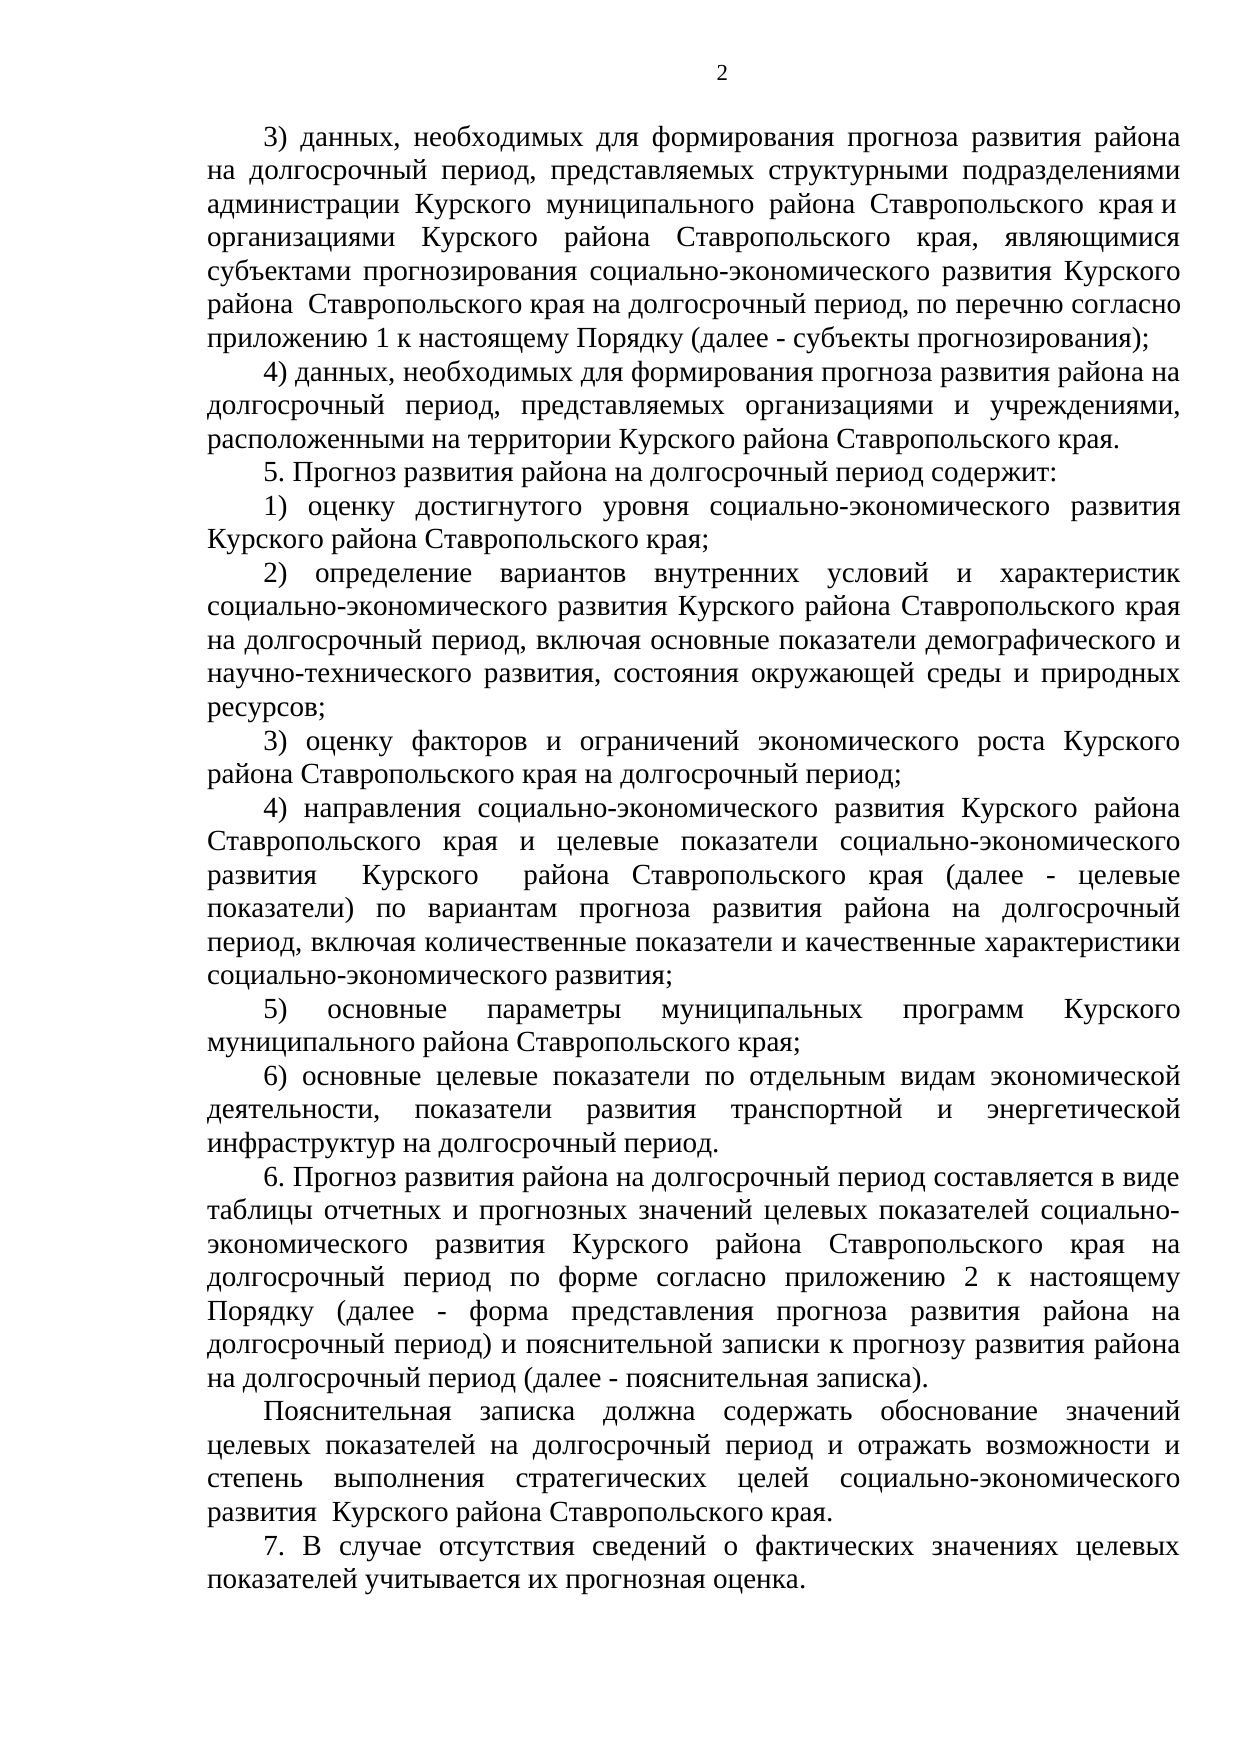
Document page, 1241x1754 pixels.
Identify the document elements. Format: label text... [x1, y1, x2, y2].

text 2) определение вариантов внутренних условий и характеристик социально-экономического развития Курского района Ставропольского края на долгосрочный период, включая основные показатели демографического и научно-технического развития, состояния окружающей среды и природных ресурсов; [207, 555, 1181, 723]
text 1) оценку достигнутого уровня социально-экономического развития Курского района Ставропольского края; [207, 488, 1181, 555]
text 6) основные целевые показатели по отдельным видам экономической деятельности, показатели развития транспортной и энергетической инфраструктур на долгосрочный период. [207, 1058, 1181, 1159]
text Пояснительная записка должна содержать обоснование значений целевых показателей на долгосрочный период и отражать возможности и степень выполнения стратегических целей социально-экономического развития Курского района Ставропольского края. [207, 1393, 1181, 1528]
text 3) данных, необходимых для формирования прогноза развития района на долгосрочный период, представляемых структурными подразделениями администрации Курского муниципального района Ставропольского края и [207, 119, 1181, 219]
text организациями Курского района Ставропольского края, являющимися субъектами прогнозирования социально-экономического развития Курского района Ставропольского края на долгосрочный период, по перечню согласно приложению 1 к настоящему Порядку (далее - субъекты прогнозирования); [207, 219, 1181, 354]
text 5. Прогноз развития района на долгосрочный период содержит: [207, 454, 1181, 488]
text 4) данных, необходимых для формирования прогноза развития района на долгосрочный период, представляемых организациями и учреждениями, расположенными на территории Курского района Ставропольского края. [207, 354, 1181, 454]
text 7. В случае отсутствия сведений о фактических значениях целевых показателей учитывается их прогнозная оценка. [207, 1528, 1181, 1595]
text 5) основные параметры муниципальных программ Курского муниципального района Ставропольского края; [207, 991, 1181, 1058]
text 2 [207, 59, 1181, 85]
text 6. Прогноз развития района на долгосрочный период составляется в виде таблицы отчетных и прогнозных значений целевых показателей социально-экономического развития Курского района Ставропольского края на долгосрочный период по форме согласно приложению 2 к настоящему Порядку (далее - форма представления прогноза развития района на долгосрочный период) и пояснительной записки к прогнозу развития района на долгосрочный период (далее - пояснительная записка). [207, 1159, 1181, 1393]
text 4) направления социально-экономического развития Курского района Ставропольского края и целевые показатели социально-экономического развития Курского района Ставропольского края (далее - целевые показатели) по вариантам прогноза развития района на долгосрочный период, включая количественные показатели и качественные характеристики социально-экономического развития; [207, 790, 1181, 991]
text 3) оценку факторов и ограничений экономического роста Курского района Ставропольского края на долгосрочный период; [207, 723, 1181, 790]
